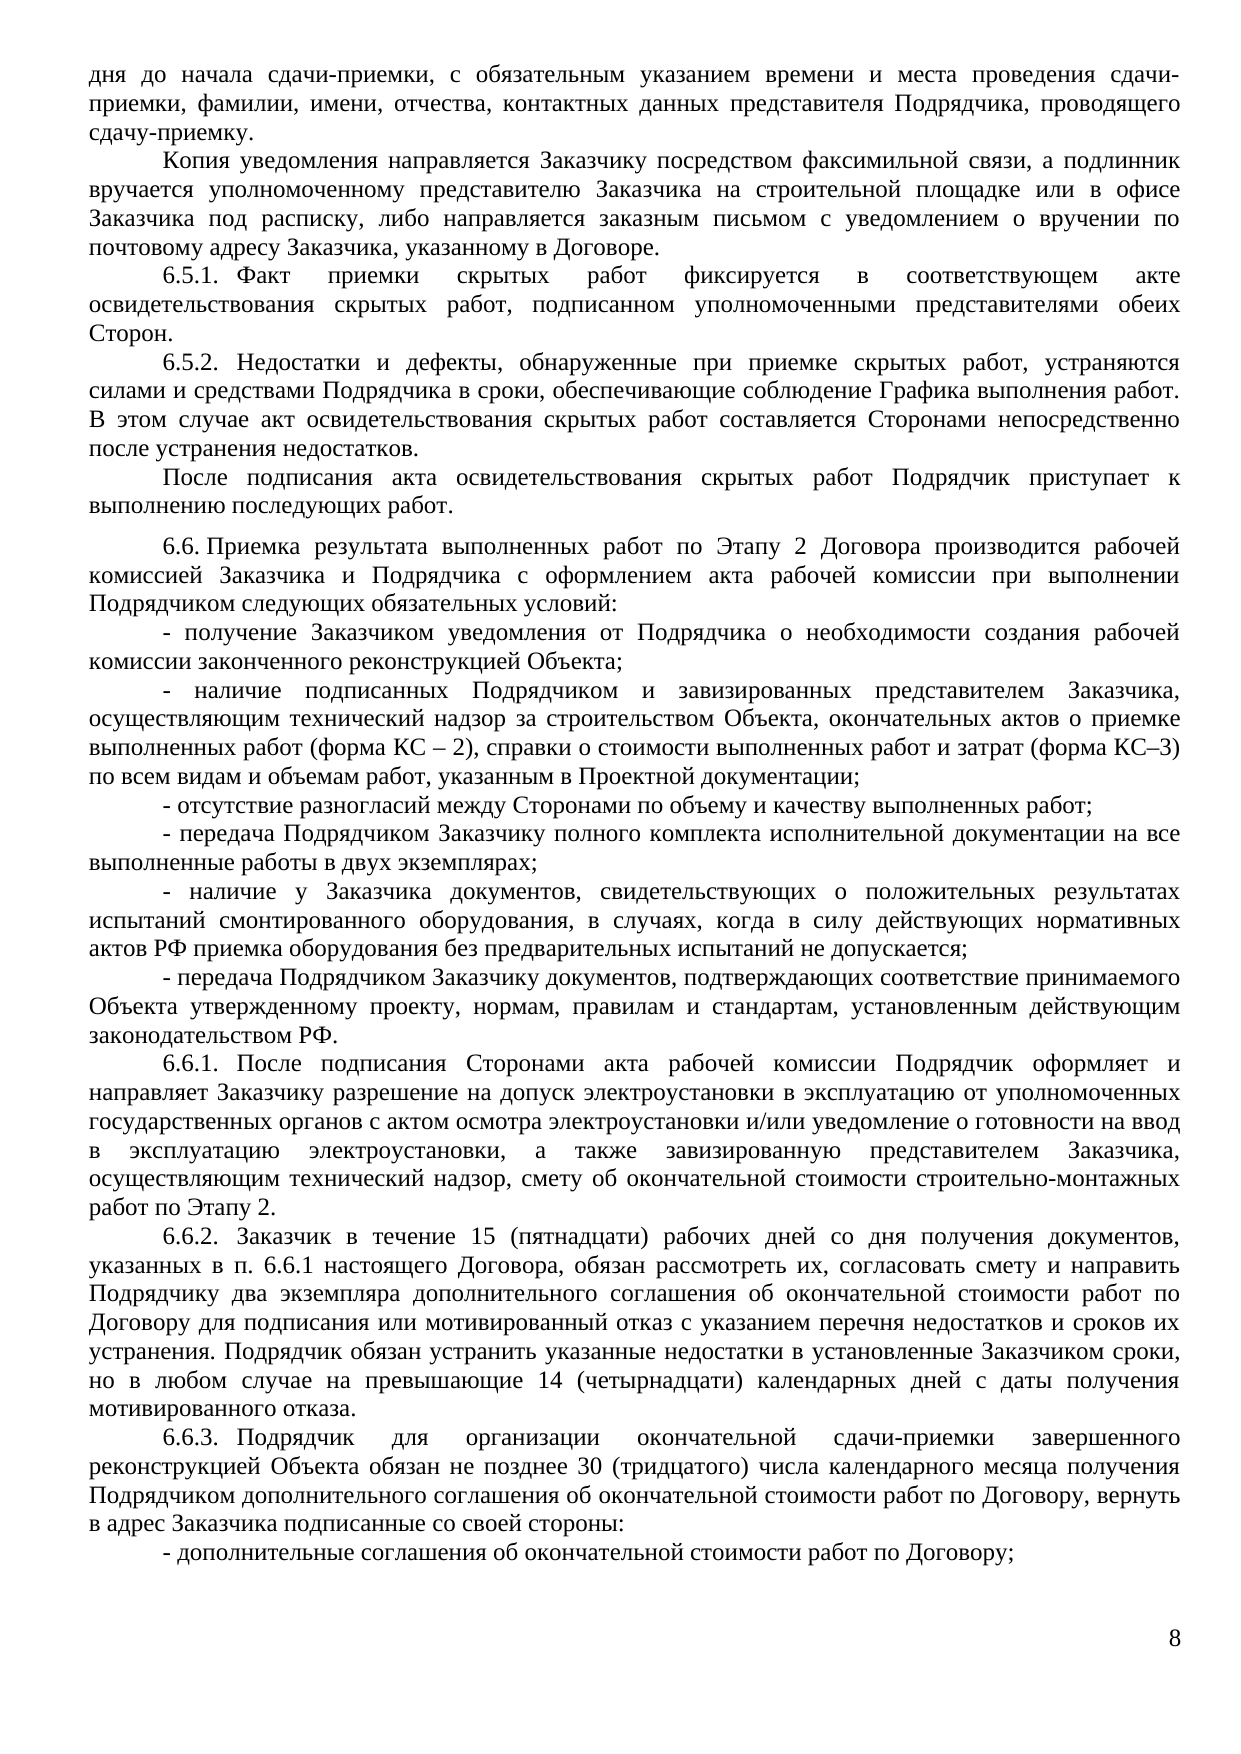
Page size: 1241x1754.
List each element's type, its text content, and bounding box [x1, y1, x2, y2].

list Заказчик в течение 15 (пятнадцати) рабочих дней со дня получения документов, указанных в п. 6.6.1 настоящего Договора, обязан рассмотреть их, согласовать смету и направить Подрядчику два экземпляра дополнительного соглашения об окончательной стоимости работ по Договору для подписания или мотивированный отказ с указанием перечня недостатков и сроков их устранения. Подрядчик обязан устранить указанные недостатки в установленные Заказчиком сроки, но в любом случае на превышающие 14 (четырнадцати) календарных дней с даты получения мотивированного отказа. [89, 1221, 1181, 1422]
list Факт приемки скрытых работ фиксируется в соответствующем акте освидетельствования скрытых работ, подписанном уполномоченными представителями обеих Сторон. [89, 260, 1181, 347]
text После подписания акта освидетельствования скрытых работ Подрядчик приступает к выполнению последующих работ. [89, 462, 1181, 519]
text - наличие у Заказчика документов, свидетельствующих о положительных результатах испытаний смонтированного оборудования, в случаях, когда в силу действующих нормативных актов РФ приемка оборудования без предварительных испытаний не допускается; [89, 876, 1181, 962]
text - отсутствие разногласий между Сторонами по объему и качеству выполненных работ; [89, 790, 1181, 818]
text Копия уведомления направляется Заказчику посредством факсимильной связи, а подлинник вручается уполномоченному представителю Заказчика на строительной площадке или в офисе Заказчика под расписку, либо направляется заказным письмом с уведомлением о вручении по почтовому адресу Заказчика, указанному в Договоре. [89, 145, 1181, 260]
list Подрядчик для организации окончательной сдачи-приемки завершенного реконструкцией Объекта обязан не позднее 30 (тридцатого) числа календарного месяца получения Подрядчиком дополнительного соглашения об окончательной стоимости работ по Договору, вернуть в адрес Заказчика подписанные со своей стороны: [89, 1422, 1181, 1537]
list - передача Подрядчиком Заказчику документов, подтверждающих соответствие принимаемого Объекта утвержденному проекту, нормам, правилам и стандартам, установленным действующим законодательством РФ. [89, 962, 1181, 1048]
list После подписания Сторонами акта рабочей комиссии Подрядчик оформляет и направляет Заказчику разрешение на допуск электроустановки в эксплуатацию от уполномоченных государственных органов с актом осмотра электроустановки и/или уведомление о готовности на ввод в эксплуатацию электроустановки, а также завизированную представителем Заказчика, осуществляющим технический надзор, смету об окончательной стоимости строительно-монтажных работ по Этапу 2. [89, 1048, 1181, 1221]
text - передача Подрядчиком Заказчику полного комплекта исполнительной документации на все выполненные работы в двух экземплярах; [89, 818, 1181, 876]
text - получение Заказчиком уведомления от Подрядчика о необходимости создания рабочей комиссии законченного реконструкцией Объекта; [89, 617, 1181, 675]
text - дополнительные соглашения об окончательной стоимости работ по Договору; [89, 1537, 1181, 1566]
list Недостатки и дефекты, обнаруженные при приемке скрытых работ, устраняются силами и средствами Подрядчика в сроки, обеспечивающие соблюдение Графика выполнения работ. В этом случае акт освидетельствования скрытых работ составляется Сторонами непосредственно после устранения недостатков. [89, 347, 1181, 462]
text - наличие подписанных Подрядчиком и завизированных представителем Заказчика, осуществляющим технический надзор за строительством Объекта, окончательных актов о приемке выполненных работ (форма КС – 2), справки о стоимости выполненных работ и затрат (форма КС–3) по всем видам и объемам работ, указанным в Проектной документации; [89, 675, 1181, 790]
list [89, 59, 1181, 145]
list Приемка результата выполненных работ по Этапу 2 Договора производится рабочей комиссией Заказчика и Подрядчика с оформлением акта рабочей комиссии при выполнении Подрядчиком следующих обязательных условий: [89, 531, 1181, 617]
